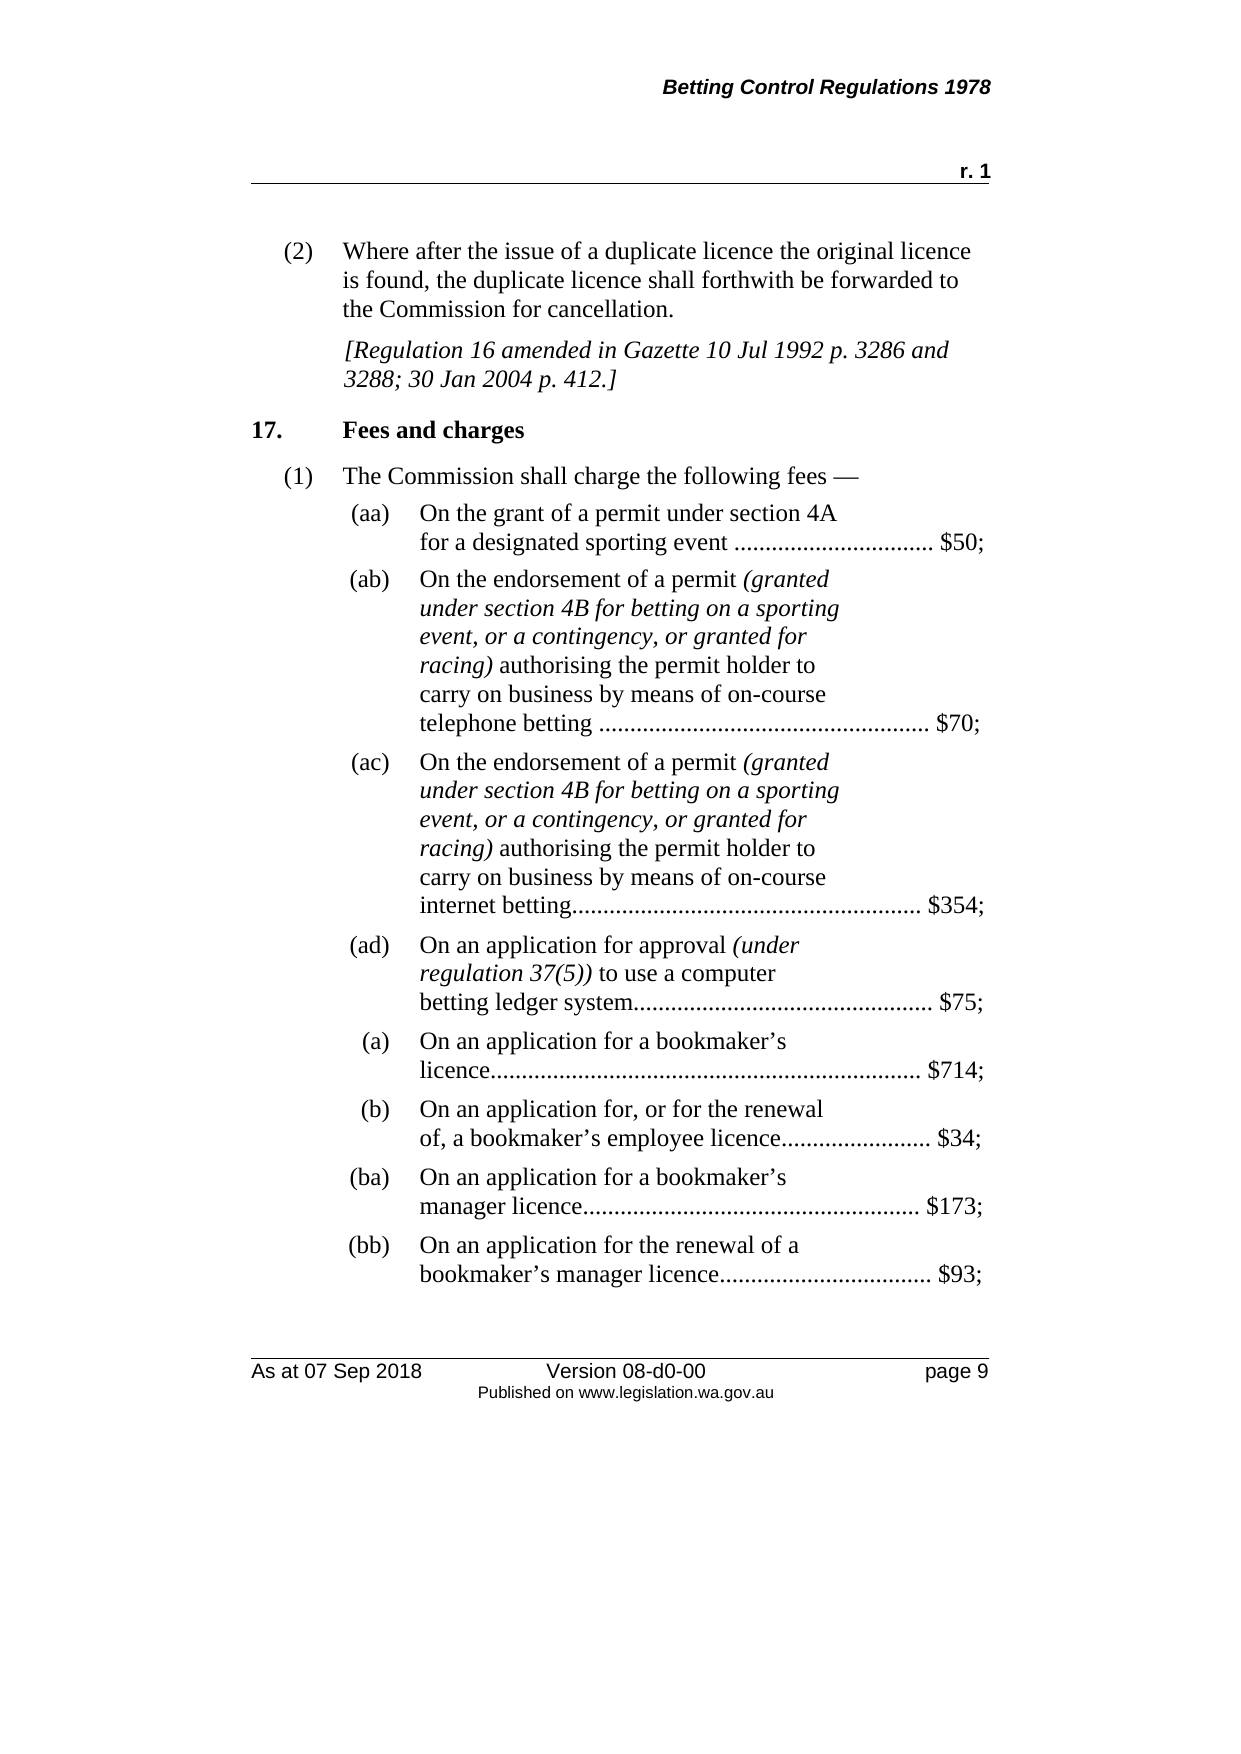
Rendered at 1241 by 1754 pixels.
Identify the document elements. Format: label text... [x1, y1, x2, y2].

text (ac) On the endorsement of a permit (granted under section 4B for betting on a sporting event, or a contingency, or granted for racing) authorising the permit holder to carry on business by means of on-course internet betting........................................................ $354; [251, 747, 989, 919]
text (b) On an application for, or for the renewal of, a bookmaker’s employee licence........................ $34; [251, 1094, 989, 1152]
text (aa) On the grant of a permit under section 4A for a designated sporting event ................................ $50; [251, 498, 989, 556]
text (ad) On an application for approval (under regulation 37(5)) to use a computer betting ledger system................................................ $75; [251, 930, 989, 1016]
text (a) On an application for a bookmaker’s licence..................................................................... $714; [251, 1026, 989, 1084]
text (1) The Commission shall charge the following fees — [251, 461, 989, 490]
text [Regulation 16 amended in Gazette 10 Jul 1992 p. 3286 and 3288; 30 Jan 2004 p. 412.] [251, 335, 989, 393]
text (2) Where after the issue of a duplicate licence the original licence is found, the duplicate licence shall forthwith be forwarded to the Commission for cancellation. [251, 236, 989, 323]
text (bb) On an application for the renewal of a bookmaker’s manager licence.................................. $93; [251, 1230, 989, 1288]
text (ab) On the endorsement of a permit (granted under section 4B for betting on a sporting event, or a contingency, or granted for racing) authorising the permit holder to carry on business by means of on-course telephone betting ..................................................... $70; [251, 564, 989, 736]
text (ba) On an application for a bookmaker’s manager licence...................................................... $173; [251, 1162, 989, 1220]
subtitle 17. Fees and charges [251, 416, 989, 444]
